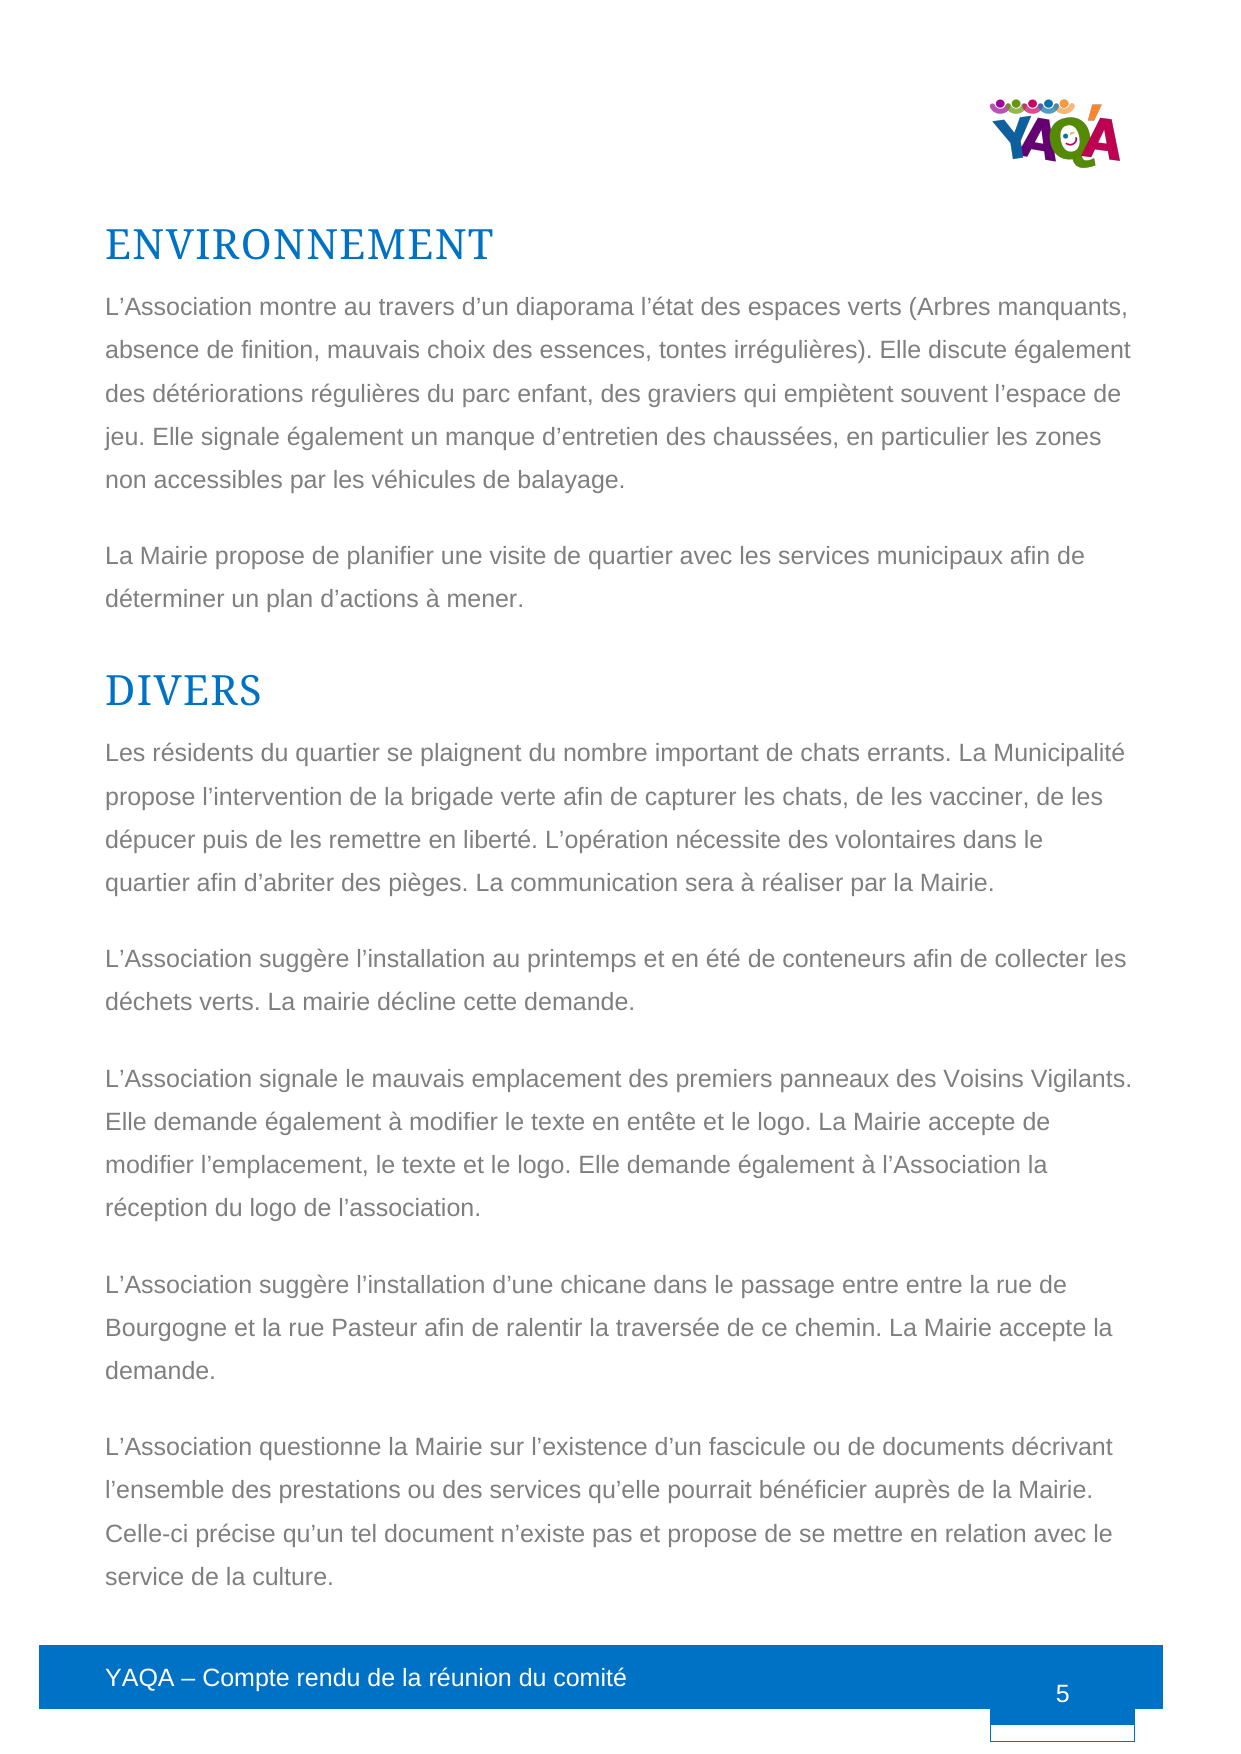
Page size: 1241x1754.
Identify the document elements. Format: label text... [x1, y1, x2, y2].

text L’Association montre au travers d’un diaporama l’état des espaces verts (Arbres manquants, absence de finition, mauvais choix des essences, tontes irrégulières). Elle discute également des détériorations régulières du parc enfant, des graviers qui empiètent souvent l’espace de jeu. Elle signale également un manque d’entretien des chaussées, en particulier les zones non accessibles par les véhicules de balayage. [105, 292, 1135, 493]
text L’Association signale le mauvais emplacement des premiers panneaux des Voisins Vigilants. Elle demande également à modifier le texte en entête et le logo. La Mairie accepte de modifier l’emplacement, le texte et le logo. Elle demande également à l’Association la réception du logo de l’association. [105, 1064, 1135, 1222]
text L’Association suggère l’installation au printemps et en été de conteneurs afin de collecter les déchets verts. La mairie décline cette demande. [105, 944, 1135, 1016]
subtitle Environnement [105, 215, 1135, 271]
subtitle DIVERS [105, 661, 1135, 718]
text L’Association questionne la Mairie sur l’existence d’un fascicule ou de documents décrivant l’ensemble des prestations ou des services qu’elle pourrait bénéficier auprès de la Mairie. Celle-ci précise qu’un tel document n’existe pas et propose de se mettre en relation avec le service de la culture. [105, 1432, 1135, 1591]
picture [980, 75, 1136, 191]
text La Mairie propose de planifier une visite de quartier avec les services municipaux afin de déterminer un plan d’actions à mener. [105, 541, 1135, 613]
text L’Association suggère l’installation d’une chicane dans le passage entre entre la rue de Bourgogne et la rue Pasteur afin de ralentir la traversée de ce chemin. La Mairie accepte la demande. [105, 1270, 1135, 1385]
text Les résidents du quartier se plaignent du nombre important de chats errants. La Municipalité propose l’intervention de la brigade verte afin de capturer les chats, de les vacciner, de les dépucer puis de les remettre en liberté. L’opération nécessite des volontaires dans le quartier afin d’abriter des pièges. La communication sera à réaliser par la Mairie. [105, 738, 1135, 897]
